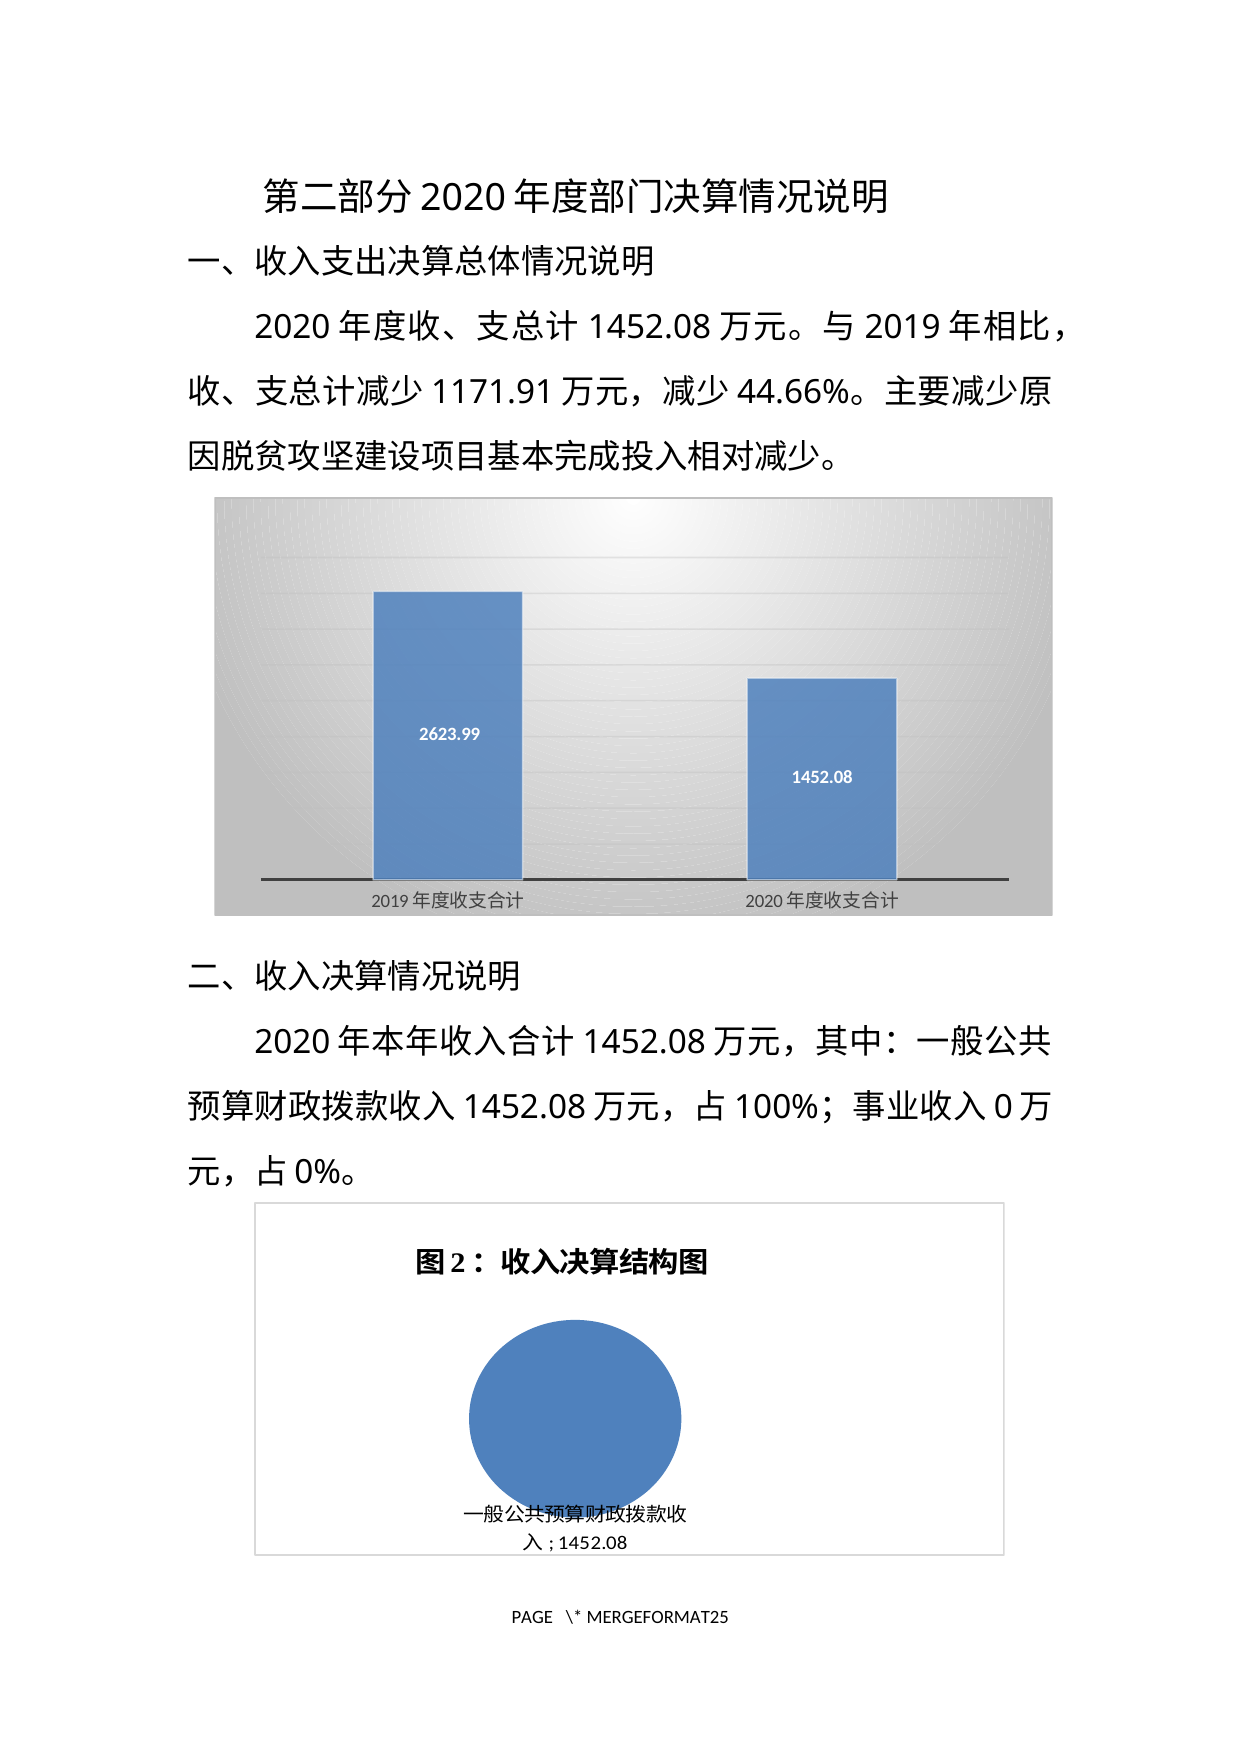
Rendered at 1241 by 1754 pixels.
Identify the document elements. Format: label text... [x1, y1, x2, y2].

text 2020年本年收入合计1452.08万元，其中：一般公共预算财政拨款收入1452.08万元，占100%；事业收入0万元，占0%。 [187, 1007, 1053, 1202]
list 二、收入决算情况说明 [187, 942, 1053, 1007]
list 一、收入支出决算总体情况说明 [187, 227, 1053, 292]
text 第二部分2020年度部门决算情况说明 [187, 162, 1053, 227]
text 2020年度收、支总计1452.08万元。与2019年相比，收、支总计减少1171.91万元，减少44.66%。主要减少原因脱贫攻坚建设项目基本完成投入相对减少。 [187, 292, 1053, 487]
